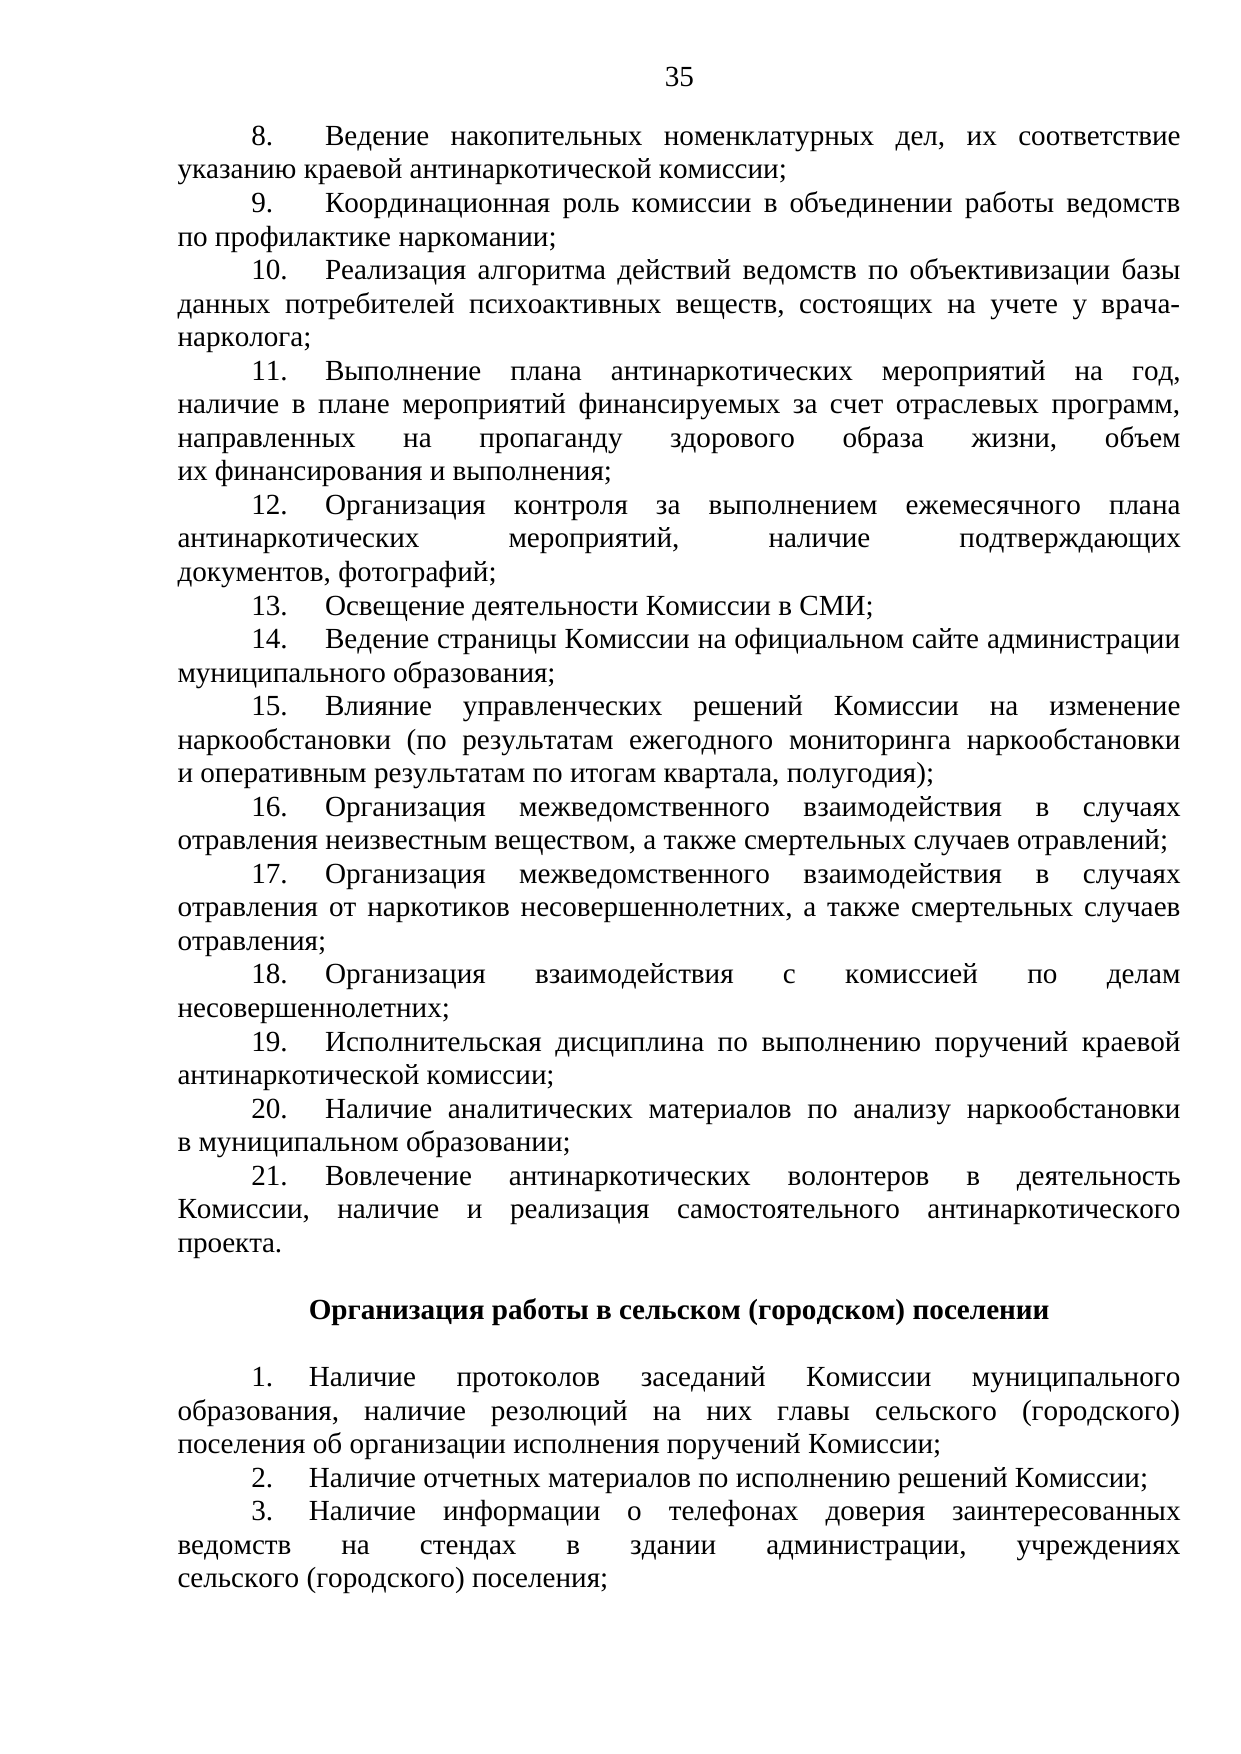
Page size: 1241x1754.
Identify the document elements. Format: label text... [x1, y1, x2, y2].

list Наличие отчетных материалов по исполнению решений Комиссии; [177, 1460, 1181, 1493]
list Вовлечение антинаркотических волонтеров в деятельность Комиссии, наличие и реализация самостоятельного антинаркотического проекта. [177, 1158, 1181, 1258]
list Организация работы в сельском (городском) поселении [177, 1292, 1181, 1326]
list Организация межведомственного взаимодействия в случаях отравления от наркотиков несовершеннолетних, а также смертельных случаев отравления; [177, 856, 1181, 957]
list Выполнение плана антинаркотических мероприятий на год, наличие в плане мероприятий финансируемых за счет отраслевых программ, направленных на пропаганду здорового образа жизни, объем их финансирования и выполнения; [177, 353, 1181, 487]
list Организация взаимодействия с комиссией по делам несовершеннолетних; [177, 957, 1181, 1024]
list Влияние управленческих решений Комиссии на изменение наркообстановки (по результатам ежегодного мониторинга наркообстановки и оперативным результатам по итогам квартала, полугодия); [177, 688, 1181, 789]
list Наличие протоколов заседаний Комиссии муниципального образования, наличие резолюций на них главы сельского (городского) поселения об организации исполнения поручений Комиссии; [177, 1359, 1181, 1460]
list Координационная роль комиссии в объединении работы ведомств по профилактике наркомании; [177, 185, 1181, 252]
list Ведение накопительных номенклатурных дел, их соответствие указанию краевой антинаркотической комиссии; [177, 118, 1181, 185]
list Освещение деятельности Комиссии в СМИ; [177, 588, 1181, 621]
list Наличие аналитических материалов по анализу наркообстановки в муниципальном образовании; [177, 1091, 1181, 1158]
list Ведение страницы Комиссии на официальном сайте администрации муниципального образования; [177, 621, 1181, 688]
list Наличие информации о телефонах доверия заинтересованных ведомств на стендах в здании администрации, учреждениях сельского (городского) поселения; [177, 1493, 1181, 1594]
list Реализация алгоритма действий ведомств по объективизации базы данных потребителей психоактивных веществ, состоящих на учете у врача-нарколога; [177, 252, 1181, 353]
list Организация контроля за выполнением ежемесячного плана антинаркотических мероприятий, наличие подтверждающих документов, фотографий; [177, 487, 1181, 588]
list Организация межведомственного взаимодействия в случаях отравления неизвестным веществом, а также смертельных случаев отравлений; [177, 789, 1181, 856]
list Исполнительская дисциплина по выполнению поручений краевой антинаркотической комиссии; [177, 1024, 1181, 1091]
